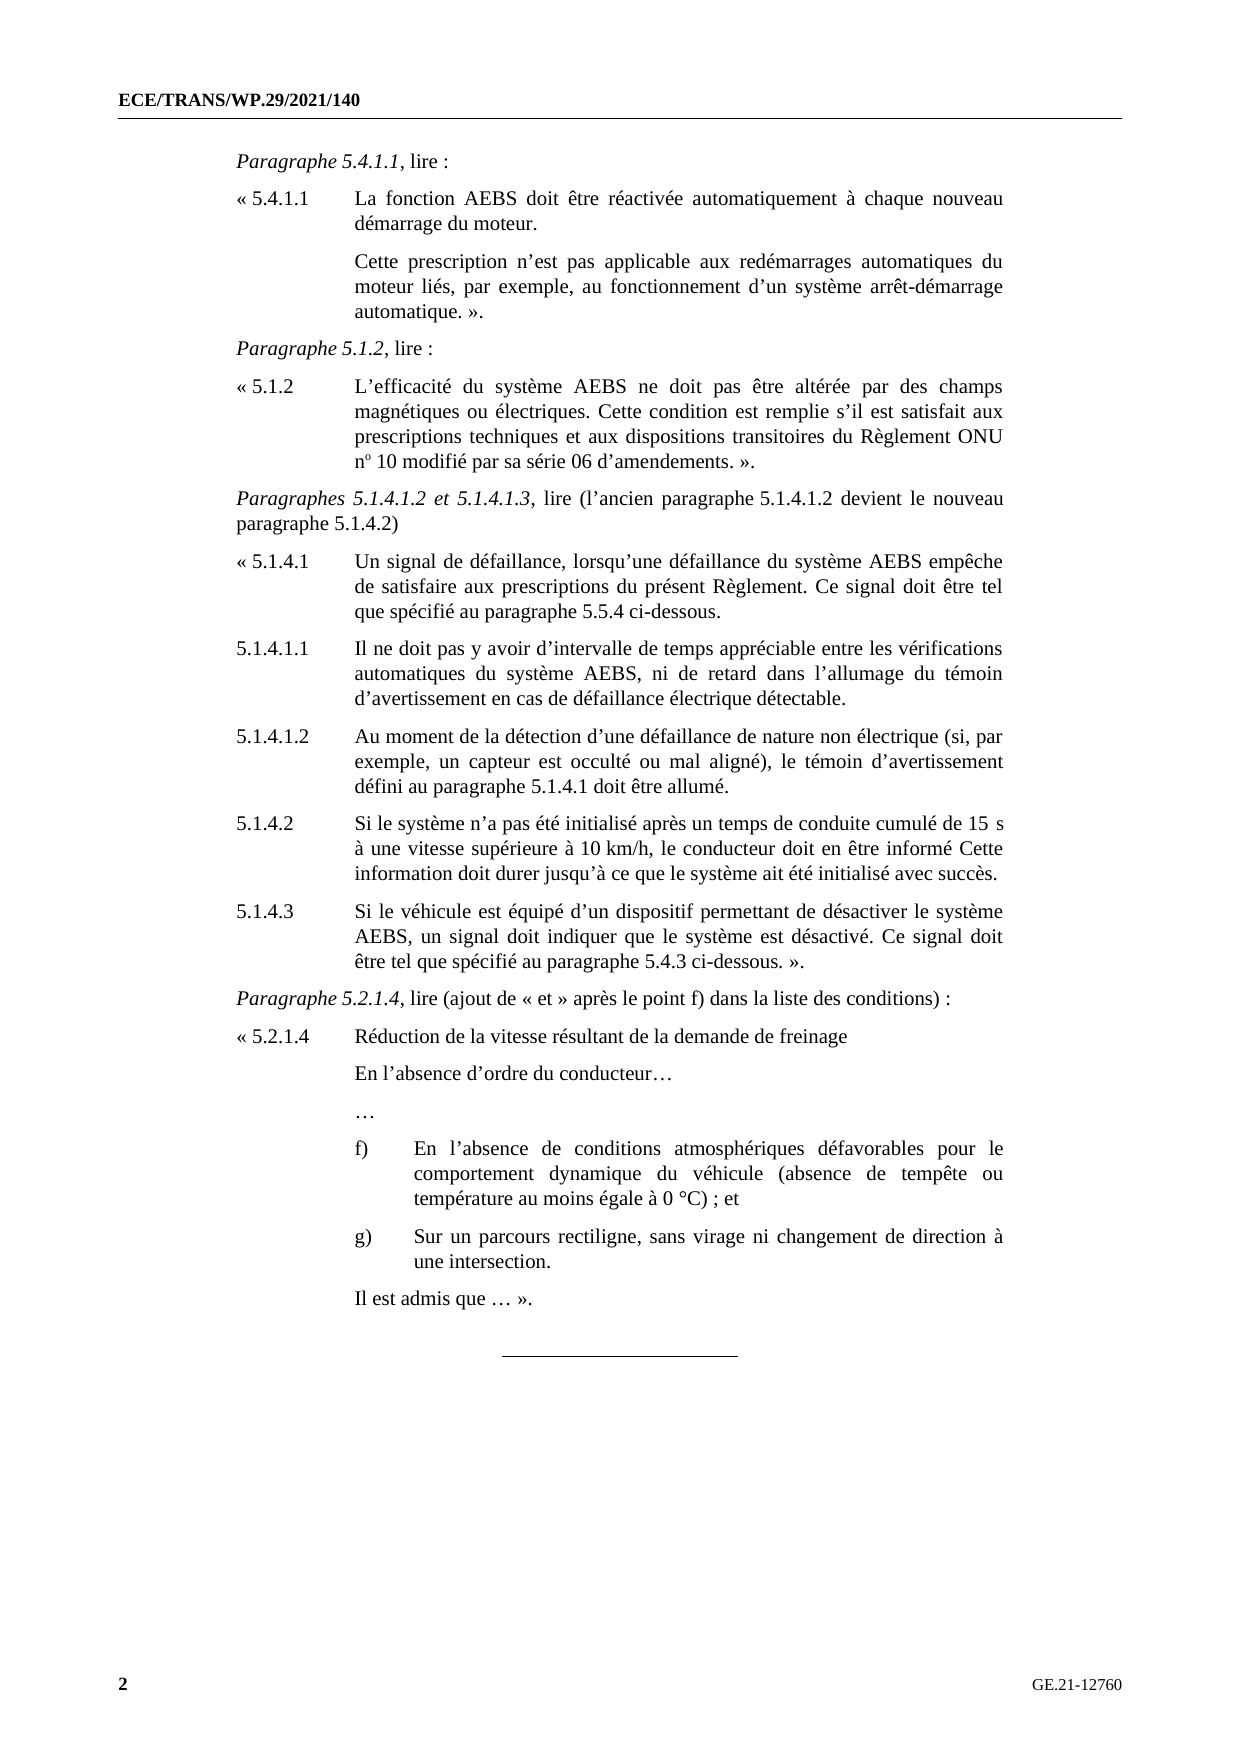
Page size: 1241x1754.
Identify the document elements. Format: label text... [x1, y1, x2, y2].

text Paragraphe 5.2.1.4, lire (ajout de « et » après le point f) dans la liste des conditions) : [236, 985, 1004, 1010]
text Cette prescription n’est pas applicable aux redémarrages automatiques du moteur liés, par exemple, au fonctionnement d’un système arrêt-démarrage automatique. ». [354, 248, 1004, 323]
text f) En l’absence de conditions atmosphériques défavorables pour le comportement dynamique du véhicule (absence de tempête ou température au moins égale à 0 °C) ; et [354, 1135, 1004, 1210]
text « 5.2.1.4 Réduction de la vitesse résultant de la demande de freinage [236, 1023, 1004, 1048]
text 5.1.4.3 Si le véhicule est équipé d’un dispositif permettant de désactiver le système AEBS, un signal doit indiquer que le système est désactivé. Ce signal doit être tel que spécifié au paragraphe 5.4.3 ci-dessous. ». [236, 898, 1004, 973]
text Paragraphe 5.1.2, lire : [236, 335, 1004, 360]
text 5.1.4.1.2 Au moment de la détection d’une défaillance de nature non électrique (si, par exemple, un capteur est occulté ou mal aligné), le témoin d’avertissement défini au paragraphe 5.1.4.1 doit être allumé. [236, 723, 1004, 798]
text Il est admis que … ». [354, 1285, 1004, 1310]
text 5.1.4.2 Si le système n’a pas été initialisé après un temps de conduite cumulé de 15 s à une vitesse supérieure à 10 km/h, le conducteur doit en être informé Cette information doit durer jusqu’à ce que le système ait été initialisé avec succès. [236, 810, 1004, 885]
text « 5.4.1.1 La fonction AEBS doit être réactivée automatiquement à chaque nouveau démarrage du moteur. [236, 185, 1004, 235]
text En l’absence d’ordre du conducteur… [354, 1060, 1004, 1085]
text g) Sur un parcours rectiligne, sans virage ni changement de direction à une intersection. [354, 1223, 1004, 1273]
text « 5.1.2 L’efficacité du système AEBS ne doit pas être altérée par des champs magnétiques ou électriques. Cette condition est remplie s’il est satisfait aux prescriptions techniques et aux dispositions transitoires du Règlement ONU no 10 modifié par sa série 06 d’amendements. ». [236, 373, 1004, 473]
text … [354, 1098, 1004, 1123]
text Paragraphe 5.4.1.1, lire : [236, 148, 1004, 173]
text Paragraphes 5.1.4.1.2 et 5.1.4.1.3, lire (l’ancien paragraphe 5.1.4.1.2 devient le nouveau paragraphe 5.1.4.2) [236, 485, 1004, 535]
text 5.1.4.1.1 Il ne doit pas y avoir d’intervalle de temps appréciable entre les vérifications automatiques du système AEBS, ni de retard dans l’allumage du témoin d’avertissement en cas de défaillance électrique détectable. [236, 635, 1004, 710]
text « 5.1.4.1 Un signal de défaillance, lorsqu’une défaillance du système AEBS empêche de satisfaire aux prescriptions du présent Règlement. Ce signal doit être tel que spécifié au paragraphe 5.5.4 ci-dessous. [236, 548, 1004, 623]
